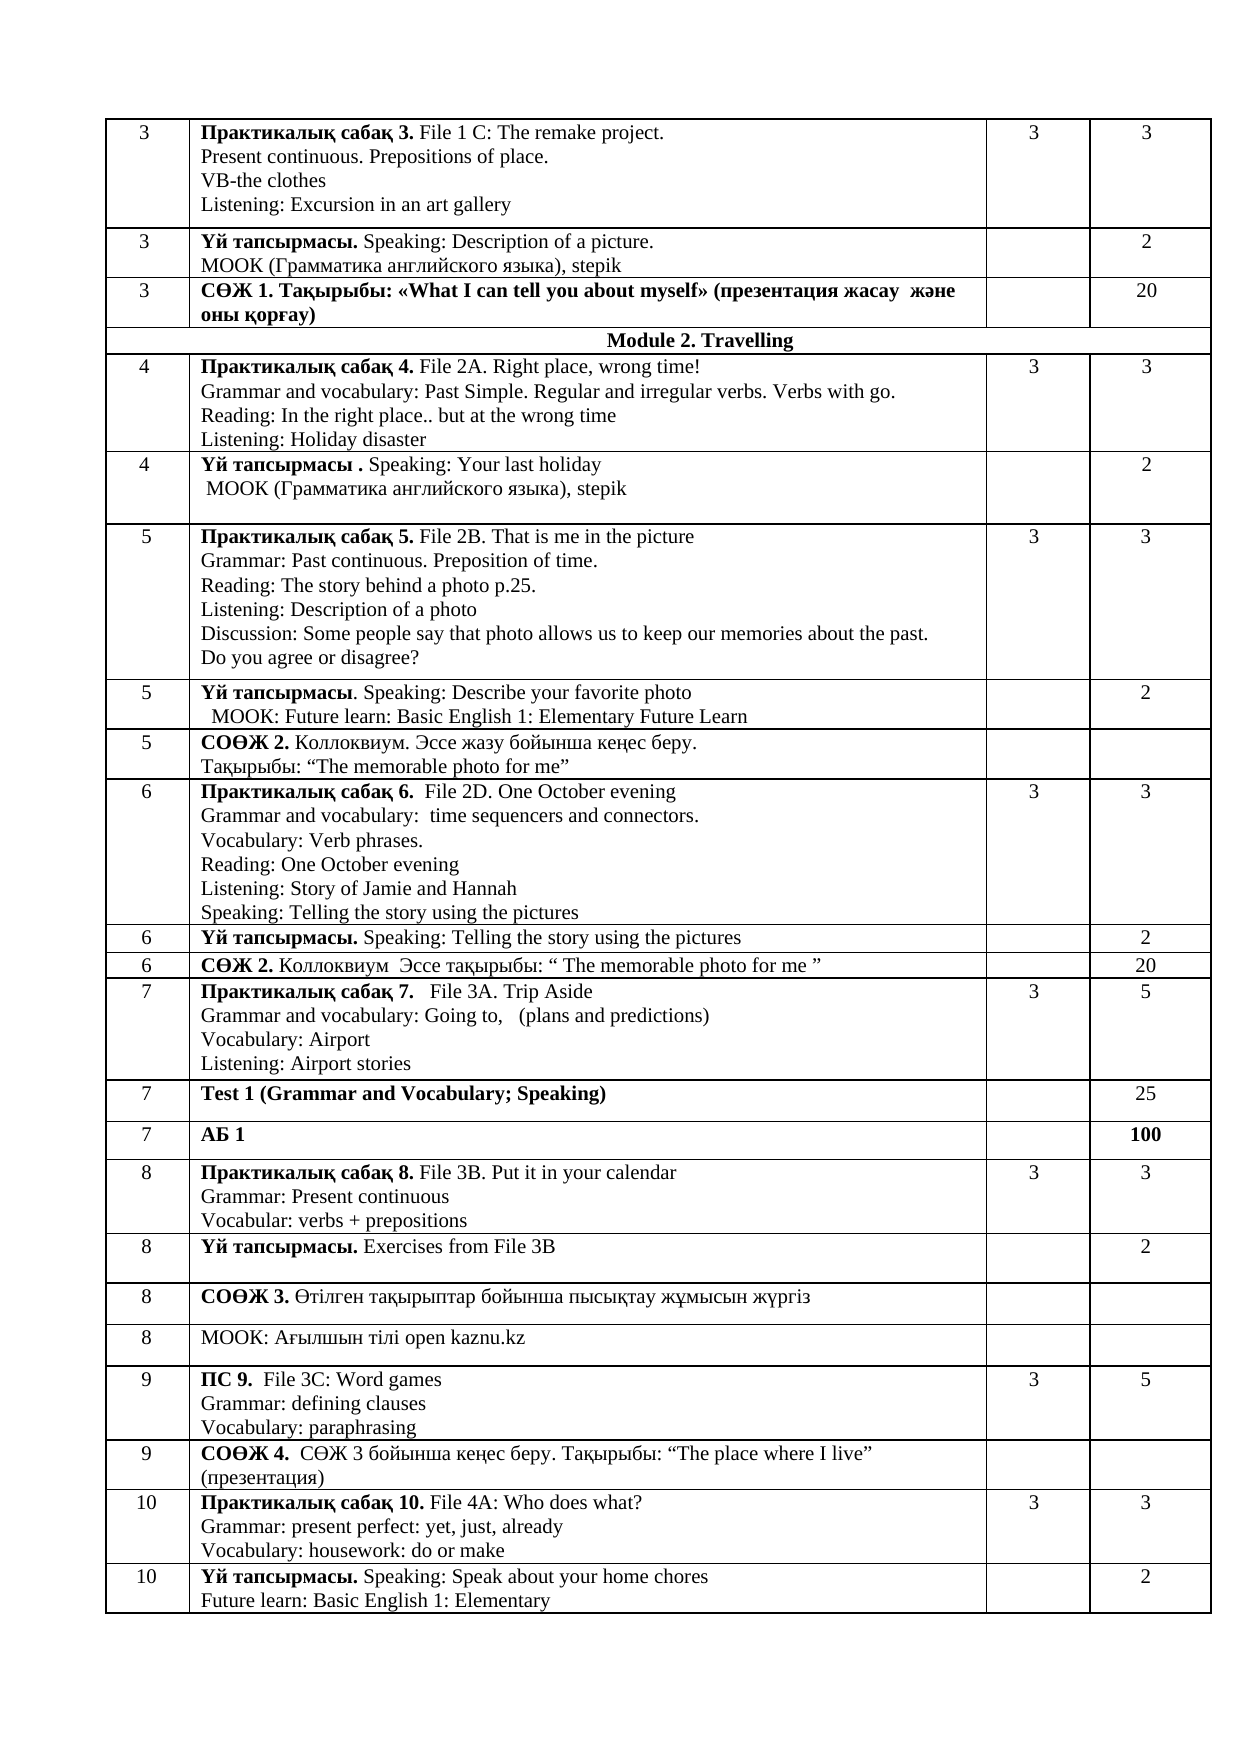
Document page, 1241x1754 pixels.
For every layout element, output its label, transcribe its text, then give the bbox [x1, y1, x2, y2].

table_cell 5 [1091, 979, 1210, 1079]
table_cell [107, 328, 189, 353]
table_cell [987, 680, 1089, 728]
table_cell 2 [1091, 229, 1210, 277]
table_cell СОӨЖ 2. Коллоквиум. Эссе жазу бойынша кеңес беру. Тақырыбы: “The memorable photo for me” [190, 730, 986, 778]
table_cell ПС 9. ​ File 3C: Word games Grammar: defining clauses Vocabulary: paraphrasing [190, 1367, 986, 1439]
table_cell 9 [107, 1441, 189, 1489]
table_cell 5 [107, 525, 189, 678]
table_cell 7 [107, 1081, 189, 1121]
table_cell [987, 953, 1089, 977]
table_cell МООК: Ағылшын тілі open kaznu.kz [190, 1325, 986, 1365]
table_cell Үй тапсырмасы. Speaking: Description of a picture. MOOК (Грамматика английского языка), stepik [190, 229, 986, 277]
table_cell [987, 278, 1089, 326]
table_cell 20 [1091, 278, 1210, 326]
table_cell 5 [107, 680, 189, 728]
table_cell [987, 730, 1089, 778]
table_cell 25 [1091, 1081, 1210, 1121]
table_cell Практикалық сабақ 8. File 3B. Put it in your calendar Grammar: Present continuous Vocabular: verbs + prepositions [190, 1160, 986, 1232]
table_cell 3 [1091, 780, 1210, 924]
table_cell [987, 1284, 1089, 1324]
table_cell 10 [107, 1490, 189, 1562]
table_cell [987, 925, 1089, 951]
table_cell 3 [1091, 1160, 1210, 1232]
table_cell [987, 1564, 1089, 1612]
table_cell [987, 1325, 1089, 1365]
table_cell Практикалық сабақ 3. ​File 1 C: The remake project. Present continuous. Prepositions of place. VB-the clothes Listening: Excursion in an art gallery [190, 120, 986, 227]
table_cell Практикалық сабақ 5. File 2B. That is me in the picture Grammar: Past continuous. Preposition of time. Reading: The story behind a photo p.25. Listening: Description of a photo Discussion: Some people say that photo allows us to keep our memories about the past. Do you agree or disagree? [190, 525, 986, 678]
table_cell 3 [987, 780, 1089, 924]
table_cell 3 [107, 120, 189, 227]
table_cell 8 [107, 1284, 189, 1324]
table_cell Үй тапсырмасы. Speaking: Describe your favorite photo ​ МООК: Future learn: Basic English 1: Elementary Future Learn [190, 680, 986, 728]
table_cell 3 [1091, 525, 1210, 678]
table_cell 3 [987, 1367, 1089, 1439]
table_cell [1091, 1284, 1210, 1324]
table_cell 6 [107, 780, 189, 924]
table_cell 3 [987, 1160, 1089, 1232]
table_cell Үй тапсырмасы ​. Speaking: Your last holiday ​ MOOК (Грамматика английского языка), stepik [190, 452, 986, 523]
table_cell [987, 1081, 1089, 1121]
table_cell 2 [1091, 925, 1210, 951]
table_cell [1091, 1441, 1210, 1489]
table_cell 3 [107, 278, 189, 326]
table_cell [987, 452, 1089, 523]
table_cell 3 [987, 120, 1089, 227]
table_cell 5 [1091, 1367, 1210, 1439]
table_cell [987, 229, 1089, 277]
table_cell 7 [107, 1122, 189, 1159]
table_cell Практикалық сабақ 4. File 2A. Right place, wrong time! Grammar and vocabulary: Past Simple. Regular and irregular verbs. Verbs with go. Reading: In the right place.. but at the wrong time Listening: Holiday disaster [190, 355, 986, 451]
table_cell 6 [107, 925, 189, 951]
table_cell 7 [107, 979, 189, 1079]
table_cell 2 [1091, 1564, 1210, 1612]
table_cell 2 [1091, 1234, 1210, 1282]
table_cell 10 [107, 1564, 189, 1612]
table_cell 8 [107, 1234, 189, 1282]
table_cell СӨЖ 2. Коллоквиум Эссе тақырыбы: “ The memorable photo for me ” [190, 953, 986, 977]
table_cell Практикалық сабақ 10. File 4A: Who does what? Grammar: present perfect: yet, just, already Vocabulary: housework: do or make [190, 1490, 986, 1562]
table_cell Үй тапсырмасы. Speaking: Telling the story using the pictures [190, 925, 986, 951]
table_cell Module 2. Travelling [189, 328, 1210, 353]
table_cell 3 [1091, 120, 1210, 227]
table_cell 3 [987, 1490, 1089, 1562]
table_cell 3 [987, 979, 1089, 1079]
table_cell 6 [107, 953, 189, 977]
table_cell [987, 1122, 1089, 1159]
table_cell 9 [107, 1367, 189, 1439]
table_cell СОӨЖ 4. СӨЖ 3 бойынша кеңес беру. Тақырыбы: “The place where I live” (презентация) [190, 1441, 986, 1489]
table_cell 8 [107, 1160, 189, 1232]
table_cell Практикалық сабақ 6. ​ File 2D. One October evening Grammar and vocabulary: time sequencers and connectors. Vocabulary: Verb phrases. Reading: One October evening Listening: Story of Jamie and Hannah Speaking: Telling the story using the pictures [190, 780, 986, 924]
table_cell 3 [987, 355, 1089, 451]
table_cell 5 [107, 730, 189, 778]
table_cell 8 [107, 1325, 189, 1365]
table_cell [1091, 1325, 1210, 1365]
table_cell Test 1 (Grammar and Vocabulary; Speaking) [190, 1081, 986, 1121]
table_cell [1091, 730, 1210, 778]
table_cell Үй тапсырмасы. Speaking: Speak about your home chores Future learn: Basic English 1: Elementary [190, 1564, 986, 1612]
table_cell 2 [1091, 452, 1210, 523]
table_cell 3 [1091, 1490, 1210, 1562]
table_cell 2 [1091, 680, 1210, 728]
table_cell 20 [1091, 953, 1210, 977]
table_cell 3 [1091, 355, 1210, 451]
table_cell [987, 1234, 1089, 1282]
table_cell 4 [107, 452, 189, 523]
table_cell 4 [107, 355, 189, 451]
table_cell СӨЖ 1. Тақырыбы: «What I can tell you about myself» (презентация жасау және оны қорғау) [190, 278, 986, 326]
table_cell Практикалық сабақ 7. ​ File 3A. Trip Aside Grammar and vocabulary: Going to, (plans and predictions) Vocabulary: Airport Listening: Airport stories [190, 979, 986, 1079]
table_cell [987, 1441, 1089, 1489]
table_cell 100 [1091, 1122, 1210, 1159]
table_cell Үй тапсырмасы. Exercises from File 3B [190, 1234, 986, 1282]
table_cell 3 [107, 229, 189, 277]
table_cell АБ 1 [190, 1122, 986, 1159]
table_cell 3 [987, 525, 1089, 678]
table_cell СОӨЖ 3. Өтілген тақырыптар бойынша пысықтау жұмысын жүргіз [190, 1284, 986, 1324]
